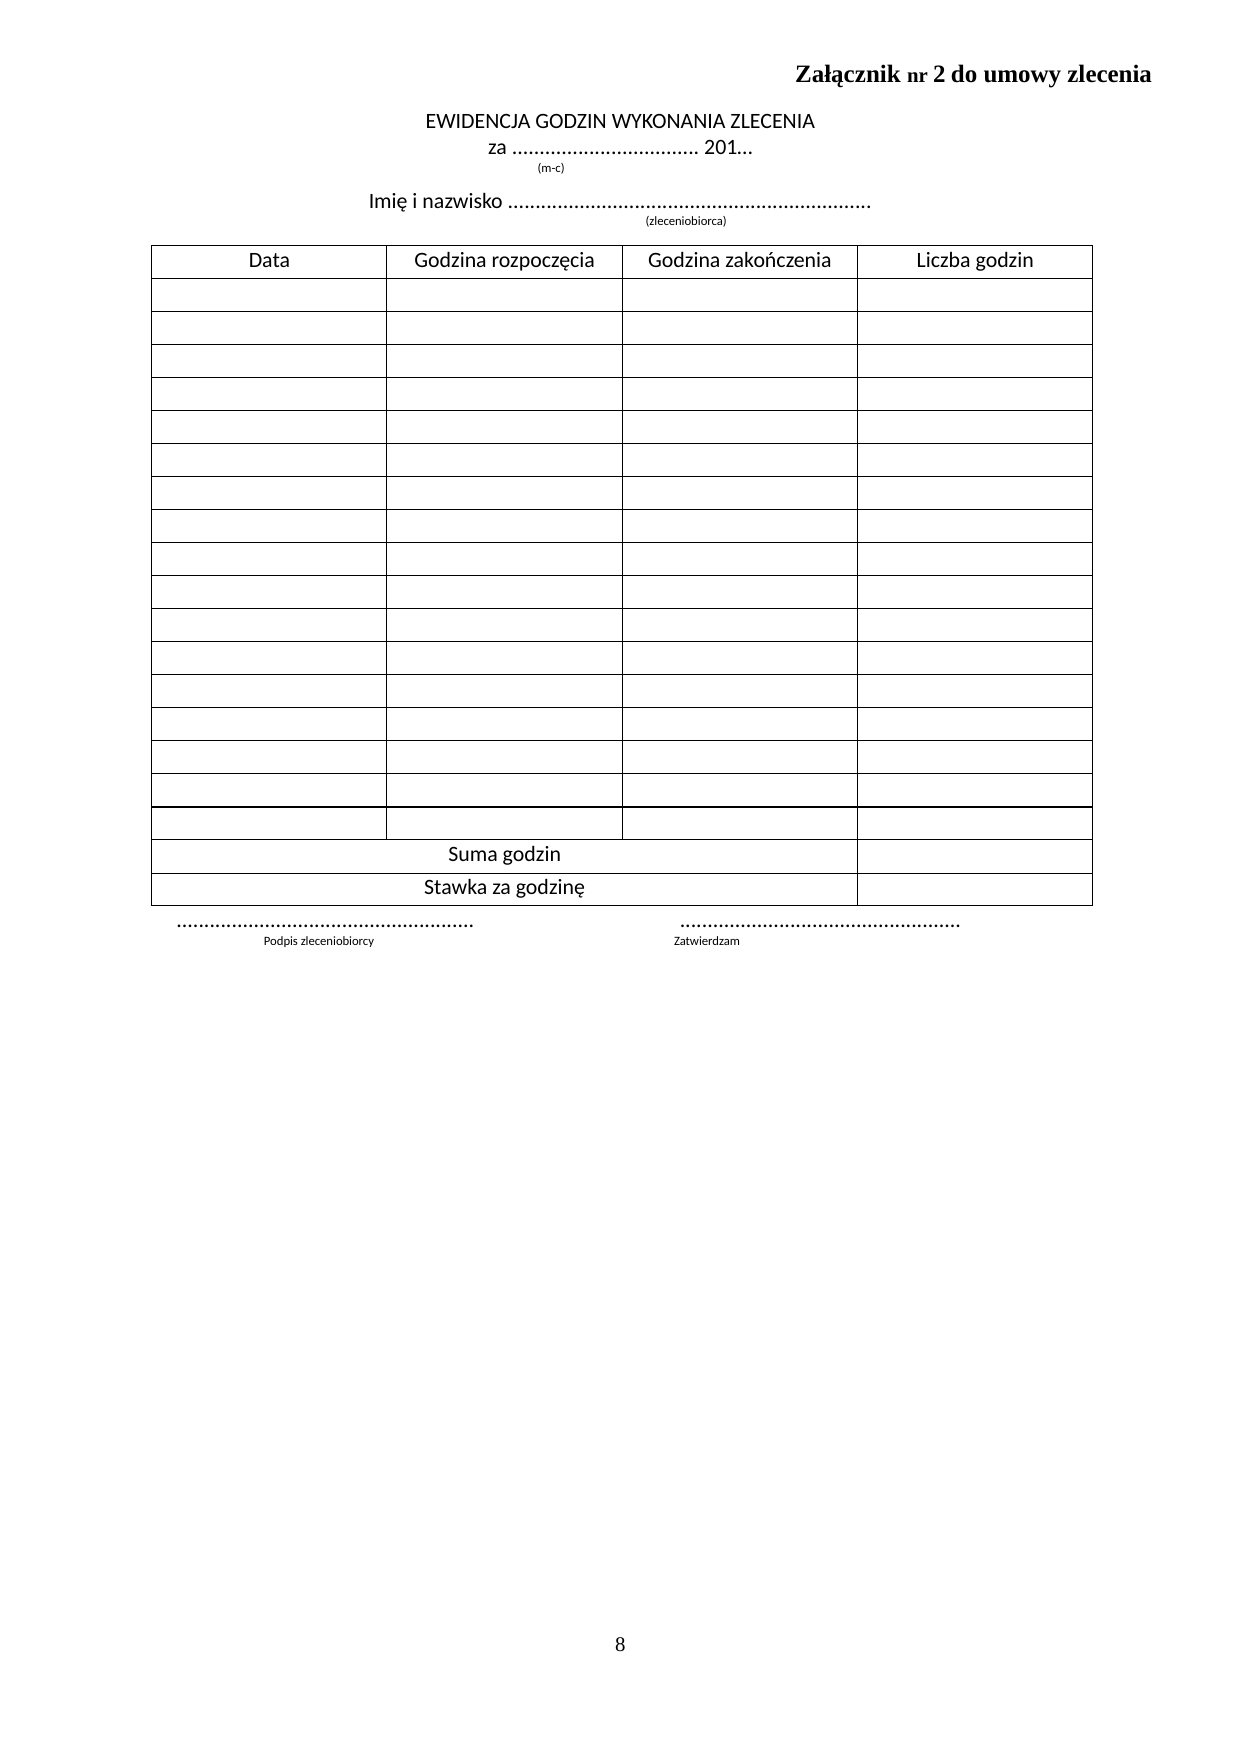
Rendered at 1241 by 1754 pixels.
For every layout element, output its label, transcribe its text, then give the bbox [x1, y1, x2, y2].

table_cell [858, 378, 1092, 410]
table_cell [623, 741, 857, 773]
table_cell [152, 675, 386, 707]
table_header Liczba godzin [858, 246, 1092, 278]
text ...................................................... ................................................... [132, 264, 1152, 933]
table_header Godzina zakończenia [623, 246, 857, 278]
table_cell [858, 510, 1092, 542]
table_cell [152, 576, 386, 608]
table_cell [387, 576, 622, 608]
table_cell [858, 411, 1092, 443]
table_cell [858, 675, 1092, 707]
table_cell [387, 609, 622, 641]
table_cell [152, 477, 386, 509]
table_cell [152, 510, 386, 542]
table_cell [387, 642, 622, 674]
table_cell [387, 708, 622, 740]
table_cell [152, 741, 386, 773]
table_cell [152, 543, 386, 575]
table_cell [387, 279, 622, 311]
table_cell [623, 444, 857, 476]
table_cell [152, 279, 386, 311]
table_cell [623, 477, 857, 509]
text Załącznik nr 2 do umowy zlecenia [89, 59, 1152, 88]
text EWIDENCJA GODZIN WYKONANIA ZLECENIA [89, 107, 1152, 133]
table_cell [858, 808, 1092, 839]
table_cell [152, 411, 386, 443]
text za .................................. 201… [89, 133, 1152, 160]
table_cell [387, 741, 622, 773]
table_cell [623, 345, 857, 377]
table_header Godzina rozpoczęcia [387, 246, 622, 278]
table_cell [623, 675, 857, 707]
table_cell [858, 609, 1092, 641]
table_cell [858, 576, 1092, 608]
table_cell [387, 510, 622, 542]
table_cell [152, 609, 386, 641]
table_cell [623, 312, 857, 344]
table_cell [623, 510, 857, 542]
table_cell [623, 411, 857, 443]
table_cell [858, 874, 1092, 905]
table_cell [152, 312, 386, 344]
table_cell [858, 279, 1092, 311]
table_cell [387, 444, 622, 476]
table_cell [152, 708, 386, 740]
table_cell [387, 675, 622, 707]
table_header Data [152, 246, 386, 278]
table_cell [152, 345, 386, 377]
table_cell [623, 576, 857, 608]
table_cell [858, 840, 1092, 872]
table_cell [152, 808, 386, 839]
table_cell Suma godzin [152, 840, 857, 872]
text Podpis zleceniobiorcy Zatwierdzam [220, 933, 1152, 960]
table_cell [623, 774, 857, 806]
table_cell [387, 345, 622, 377]
table_cell [623, 378, 857, 410]
text Imię i nazwisko .................................................................. [89, 187, 1152, 213]
table_cell [387, 774, 622, 806]
table_cell [623, 609, 857, 641]
table_cell [623, 279, 857, 311]
table_cell [152, 378, 386, 410]
table_cell [858, 774, 1092, 806]
table_cell [623, 708, 857, 740]
table_cell Stawka za godzinę [152, 874, 857, 905]
table_cell [858, 345, 1092, 377]
table_cell [858, 477, 1092, 509]
table_cell [387, 378, 622, 410]
table_cell [387, 477, 622, 509]
table_cell [387, 312, 622, 344]
table_cell [858, 312, 1092, 344]
table_cell [152, 774, 386, 806]
table_cell [858, 444, 1092, 476]
text (m-c) [439, 160, 1152, 187]
table_cell [623, 642, 857, 674]
table_cell [387, 808, 622, 839]
table_cell [623, 543, 857, 575]
table_cell [858, 543, 1092, 575]
table_cell [152, 444, 386, 476]
table_cell [387, 411, 622, 443]
text (zleceniobiorca) [176, 213, 1152, 240]
table_cell [858, 741, 1092, 773]
table_cell [387, 543, 622, 575]
table_cell [623, 808, 857, 839]
table_cell [858, 642, 1092, 674]
table_cell [858, 708, 1092, 740]
table_cell [152, 642, 386, 674]
